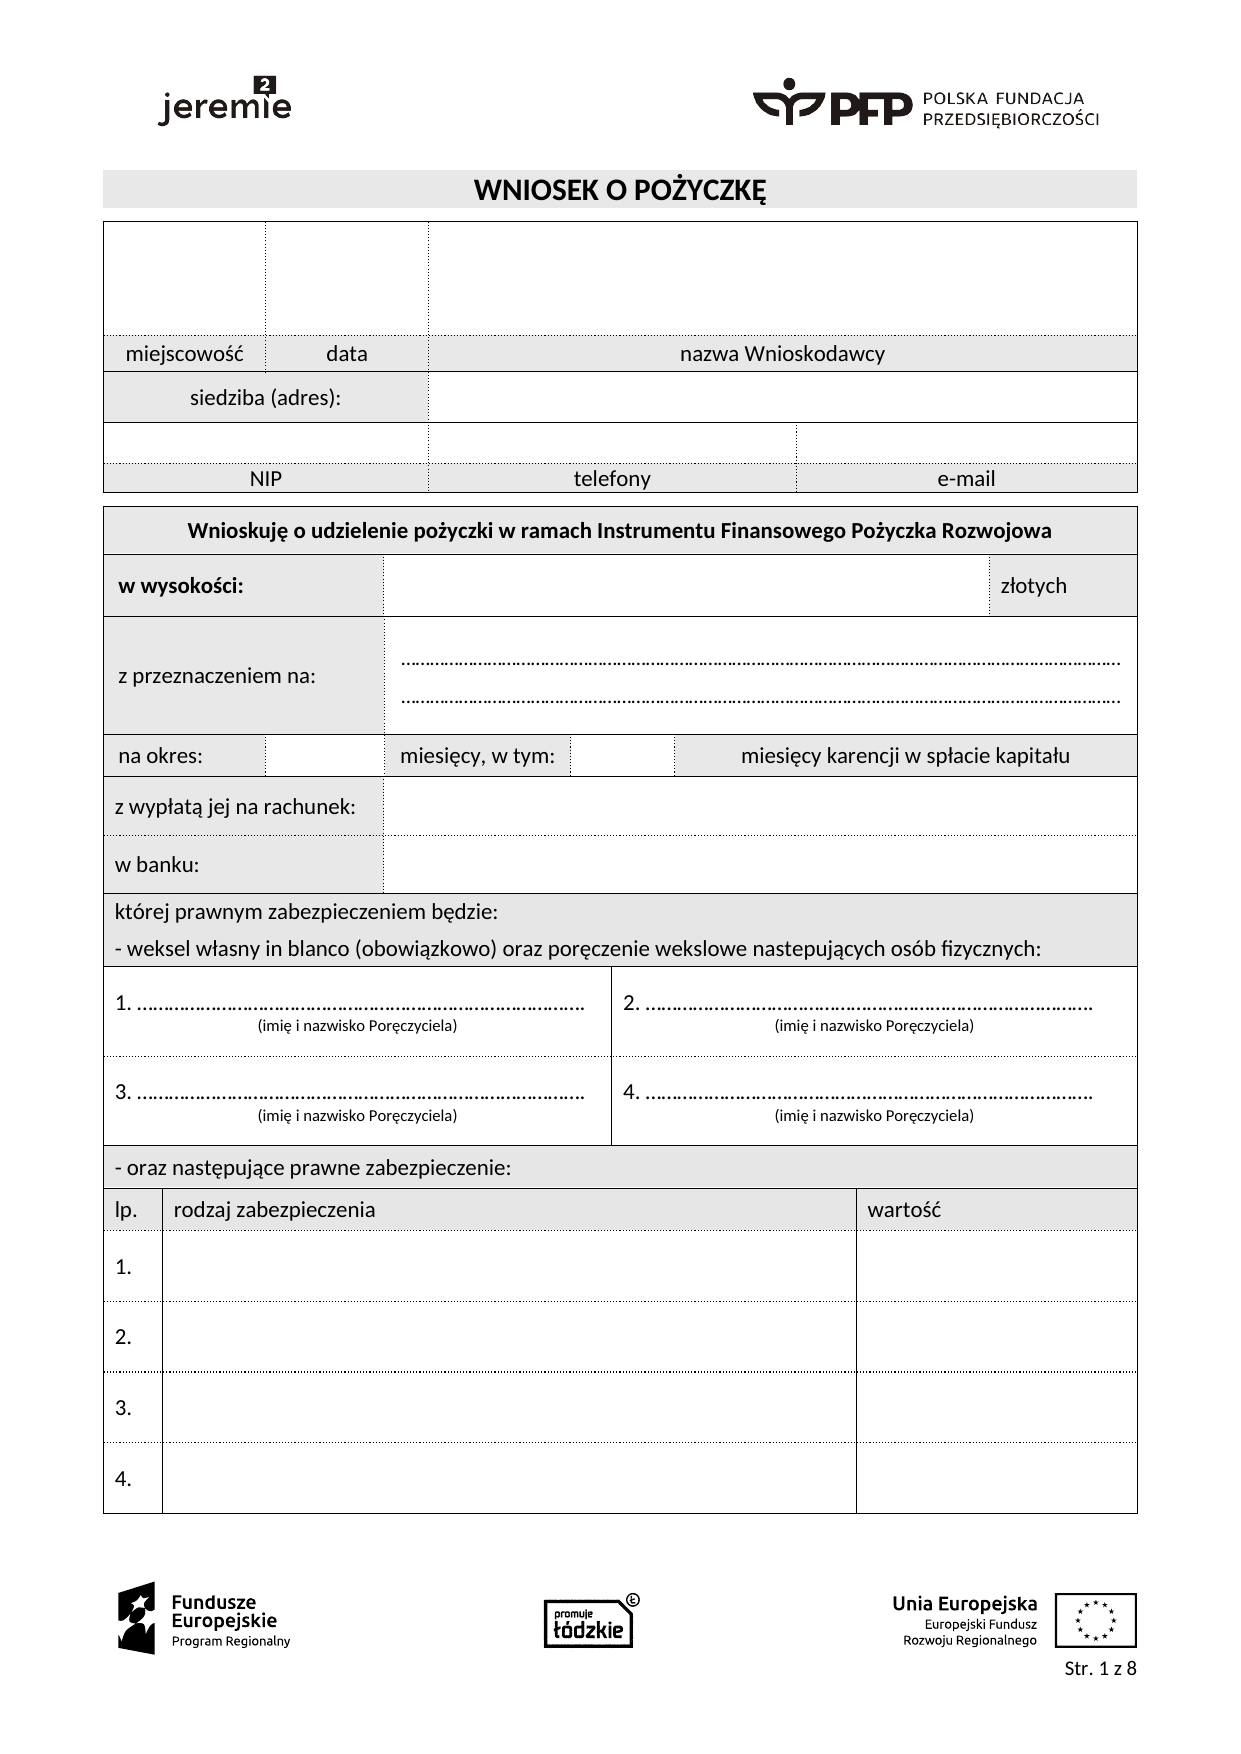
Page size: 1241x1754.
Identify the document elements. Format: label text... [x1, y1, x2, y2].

table_cell [428, 372, 1137, 422]
table_cell 1. [104, 1230, 162, 1301]
table_cell siedziba (adres): [104, 372, 428, 422]
table_cell ………………………………………………………………………………………………………………………………………………………………………………………………………………………………………………………………………… [385, 617, 1137, 734]
table_header Wnioskuję o udzielenie pożyczki w ramach Instrumentu Finansowego Pożyczka Rozwojowa [104, 507, 1137, 553]
table_cell miesięcy, w tym: [385, 735, 571, 776]
table_cell [857, 1301, 1137, 1371]
table_cell [163, 1371, 856, 1442]
table_cell [163, 1230, 856, 1301]
table_cell telefony [428, 463, 796, 492]
table_cell data [266, 335, 428, 371]
picture [118, 44, 1137, 158]
table_cell [571, 735, 674, 776]
table_cell miejscowość [104, 335, 266, 371]
table_cell [384, 555, 989, 616]
table_cell [857, 1230, 1137, 1301]
table_cell [163, 1301, 856, 1371]
table_cell z przeznaczeniem na: [104, 617, 384, 734]
table_cell wartość [857, 1189, 1137, 1230]
table_cell 1. …………………………………………………………………………. (imię i nazwisko Poręczyciela) [104, 967, 611, 1056]
table_cell [796, 423, 1137, 463]
table_cell [104, 423, 428, 463]
table_cell w wysokości: [104, 555, 384, 616]
table_header [428, 222, 1137, 335]
table_cell nazwa Wnioskodawcy [428, 335, 1137, 371]
table_cell [857, 1442, 1137, 1513]
table_cell [384, 835, 1137, 893]
table_cell rodzaj zabezpieczenia [163, 1189, 856, 1230]
table_cell z wypłatą jej na rachunek: [104, 777, 384, 835]
table_cell [265, 735, 384, 776]
table_cell [857, 1371, 1137, 1442]
table_cell 4. …………………………………………………………………………. (imię i nazwisko Poręczyciela) [612, 1056, 1137, 1145]
table_cell złotych [989, 555, 1137, 616]
table_cell 2. [104, 1301, 162, 1371]
table_cell miesięcy karencji w spłacie kapitału [675, 735, 1137, 776]
table_cell 3. [104, 1371, 162, 1442]
table_cell 4. [104, 1442, 162, 1513]
table_header [104, 222, 266, 335]
table_cell w banku: [104, 835, 384, 893]
table_cell [384, 777, 1137, 835]
table_cell 2. …………………………………………………………………………. (imię i nazwisko Poręczyciela) [612, 967, 1137, 1056]
table_cell [163, 1442, 856, 1513]
table_cell [428, 423, 796, 463]
table_cell 3. …………………………………………………………………………. (imię i nazwisko Poręczyciela) [104, 1056, 611, 1145]
table_cell NIP [104, 463, 428, 492]
table_cell e-mail [796, 463, 1137, 492]
table_cell której prawnym zabezpieczeniem będzie: [104, 894, 1137, 929]
table_header [266, 222, 428, 335]
text WNIOSEK O POŻYCZKĘ [103, 170, 1137, 208]
table_cell lp. [104, 1189, 162, 1230]
table_cell - weksel własny in blanco (obowiązkowo) oraz poręczenie wekslowe nastepujących osób fizycznych: [104, 929, 1137, 966]
table_cell - oraz następujące prawne zabezpieczenie: [104, 1146, 1137, 1187]
table_cell na okres: [104, 735, 265, 776]
